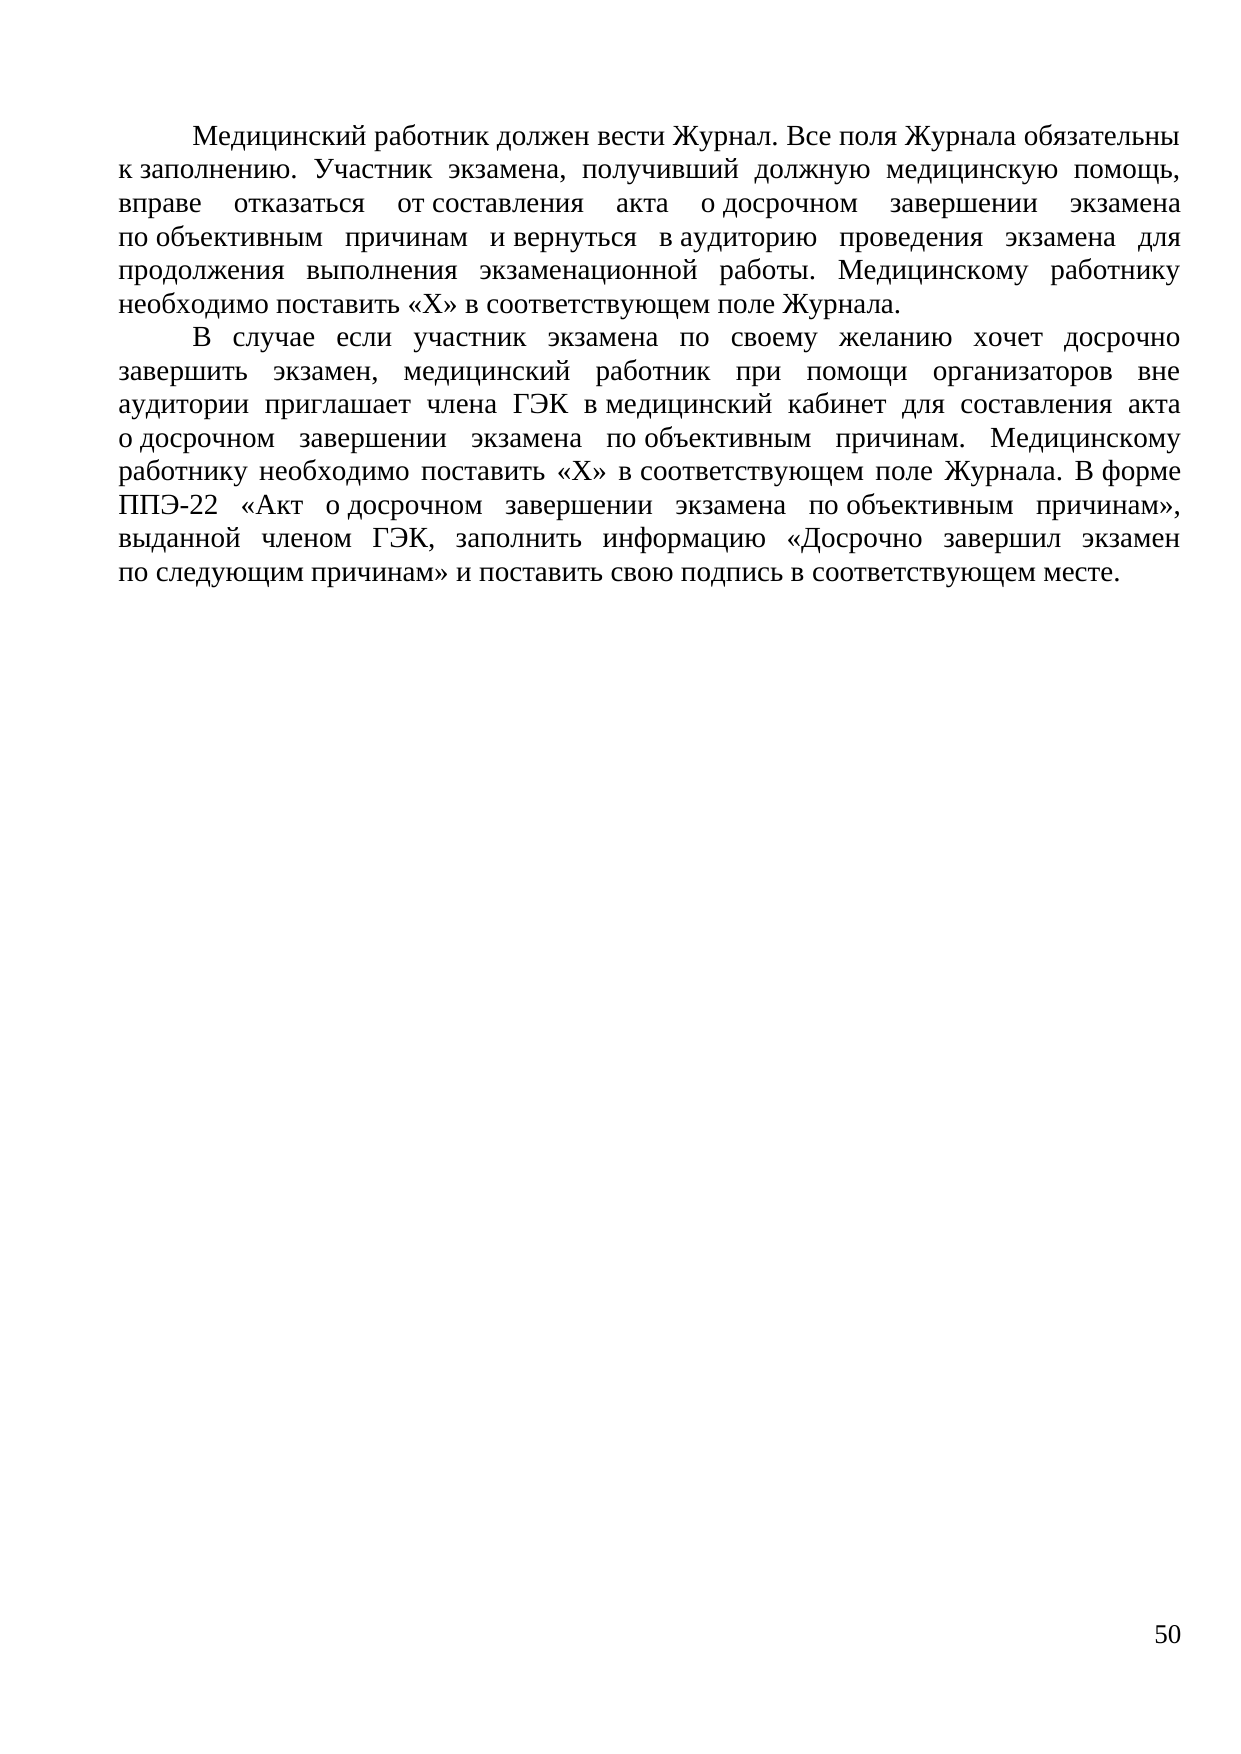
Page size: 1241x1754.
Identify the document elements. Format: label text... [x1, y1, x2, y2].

text Медицинский работник должен вести Журнал. Все поля Журнала обязательны к заполнению. Участник экзамена, получивший должную медицинскую помощь, вправе отказаться от составления акта о досрочном завершении экзамена по объективным причинам и вернуться в аудиторию проведения экзамена для продолжения выполнения экзаменационной работы. Медицинскому работнику необходимо поставить «Х» в соответствующем поле Журнала. [118, 118, 1181, 319]
text В случае если участник экзамена по своему желанию хочет досрочно завершить экзамен, медицинский работник при помощи организаторов вне аудитории приглашает члена ГЭК в медицинский кабинет для составления акта о досрочном завершении экзамена по объективным причинам. Медицинскому работнику необходимо поставить «Х» в соответствующем поле Журнала. В форме ППЭ-22 «Акт о досрочном завершении экзамена по объективным причинам», выданной членом ГЭК, заполнить информацию «Досрочно завершил экзамен по следующим причинам» и поставить свою подпись в соответствующем месте. [118, 319, 1181, 588]
